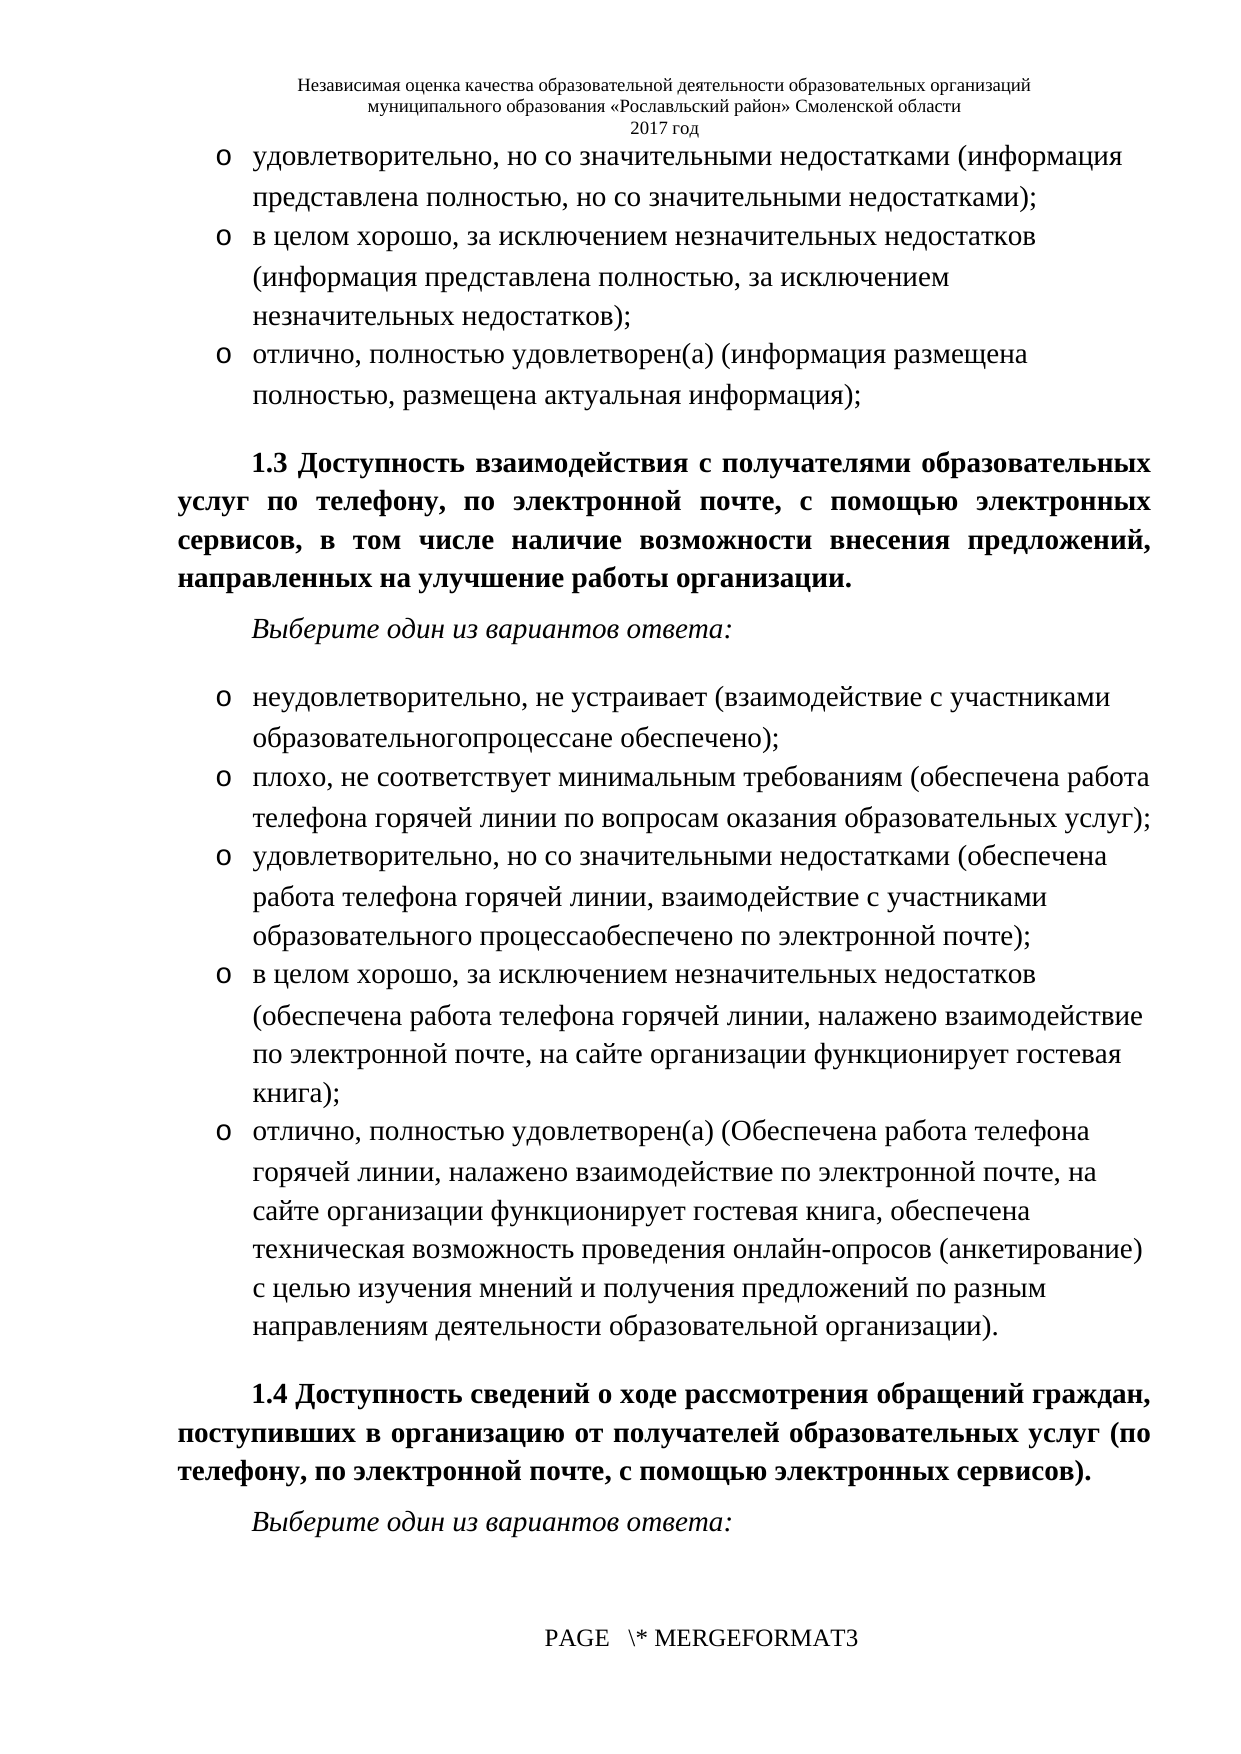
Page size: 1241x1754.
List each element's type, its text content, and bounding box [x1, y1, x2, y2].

list отлично, полностью удовлетворен(а) (информация размещена полностью, размещена актуальная информация); [215, 336, 1152, 411]
list неудовлетворительно, не устраивает (взаимодействие с участниками образовательногопроцессане обеспечено); [215, 679, 1152, 754]
text Выберите один из вариантов ответа: [177, 612, 1152, 645]
list удовлетворительно, но со значительными недостатками (обеспечена работа телефона горячей линии, взаимодействие с участниками образовательного процессаобеспечено по электронной почте); [215, 838, 1152, 952]
list отлично, полностью удовлетворен(а) (Обеспечена работа телефона горячей линии, налажено взаимодействие по электронной почте, на сайте организации функционирует гостевая книга, обеспечена техническая возможность проведения онлайн-опросов (анкетирование) с целью изучения мнений и получения предложений по разным направлениям деятельности образовательной организации). [215, 1113, 1152, 1342]
list в целом хорошо, за исключением незначительных недостатков (обеспечена работа телефона горячей линии, налажено взаимодействие по электронной почте, на сайте организации функционирует гостевая книга); [215, 957, 1152, 1108]
text 1.4 Доступность сведений о ходе рассмотрения обращений граждан, поступивших в организацию от получателей образовательных услуг (по телефону, по электронной почте, с помощью электронных сервисов). [177, 1376, 1152, 1487]
text Выберите один из вариантов ответа: [177, 1504, 1152, 1538]
list в целом хорошо, за исключением незначительных недостатков (информация представлена полностью, за исключением незначительных недостатков); [215, 218, 1152, 331]
list удовлетворительно, но со значительными недостатками (информация представлена полностью, но со значительными недостатками); [215, 138, 1152, 213]
list плохо, не соответствует минимальным требованиям (обеспечена работа телефона горячей линии по вопросам оказания образовательных услуг); [215, 759, 1152, 833]
text 1.3 Доступность взаимодействия с получателями образовательных услуг по телефону, по электронной почте, с помощью электронных сервисов, в том числе наличие возможности внесения предложений, направленных на улучшение работы организации. [177, 445, 1152, 594]
